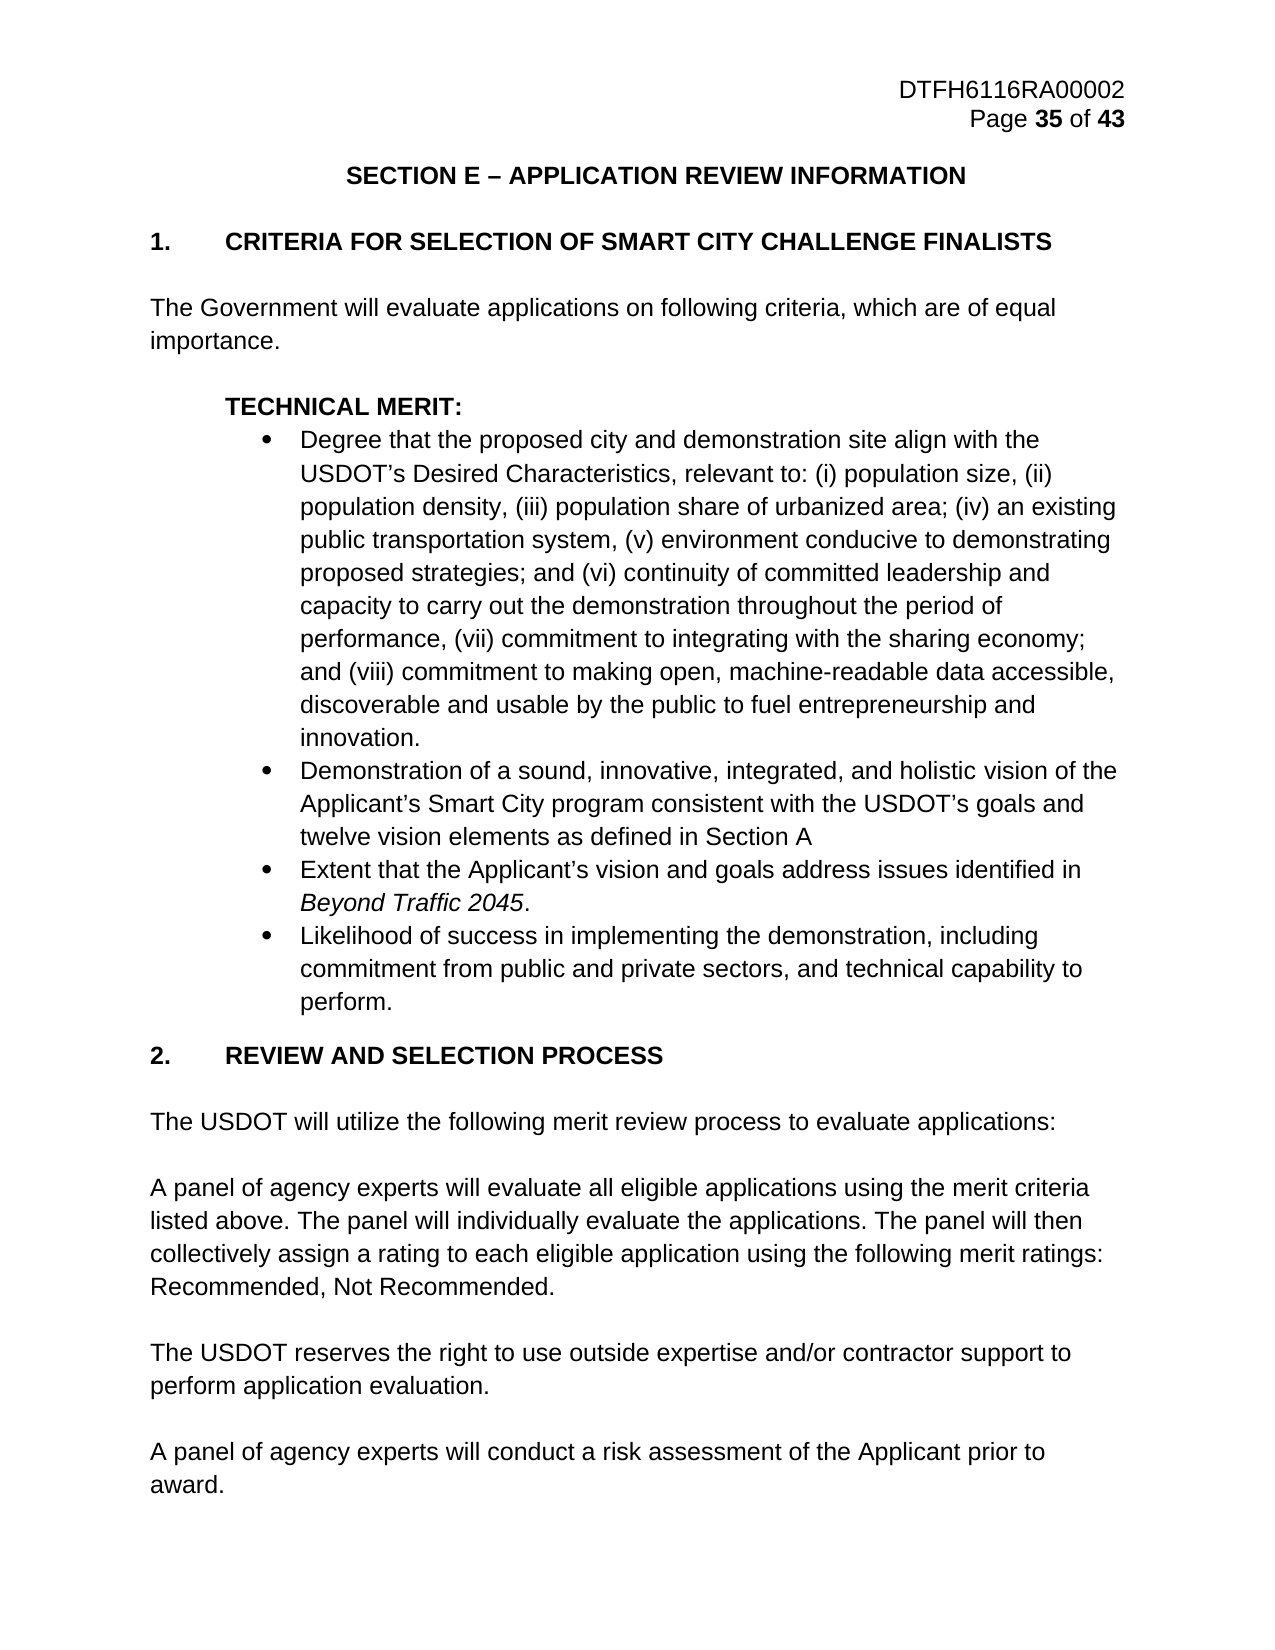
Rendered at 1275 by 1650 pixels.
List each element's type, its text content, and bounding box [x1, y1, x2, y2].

text The USDOT will utilize the following merit review process to evaluate applications: [150, 1107, 1125, 1136]
list Extent that the Applicant’s vision and goals address issues identified in Beyond Traffic 2045. [262, 855, 1125, 917]
text The USDOT reserves the right to use outside expertise and/or contractor support to perform application evaluation. [150, 1338, 1125, 1400]
list Demonstration of a sound, innovative, integrated, and holistic vision of the Applicant’s Smart City program consistent with the USDOT’s goals and twelve vision elements as defined in Section A [262, 756, 1125, 851]
text A panel of agency experts will conduct a risk assessment of the Applicant prior to award. [150, 1437, 1125, 1499]
list Degree that the proposed city and demonstration site align with the USDOT’s Desired Characteristics, relevant to: (i) population size, (ii) population density, (iii) population share of urbanized area; (iv) an existing public transportation system, (v) environment conducive to demonstrating proposed strategies; and (vi) continuity of committed leadership and capacity to carry out the demonstration throughout the period of performance, (vii) commitment to integrating with the sharing economy; and (viii) commitment to making open, machine-readable data accessible, discoverable and usable by the public to fuel entrepreneurship and innovation. [262, 425, 1125, 751]
list CRITERIA FOR SELECTION OF SMART CITY CHALLENGE FINALISTS [150, 227, 1125, 256]
text TECHNICAL MERIT: [225, 392, 1125, 421]
text A panel of agency experts will evaluate all eligible applications using the merit criteria listed above. The panel will individually evaluate the applications. The panel will then collectively assign a rating to each eligible application using the following merit ratings: Recommended, Not Recommended. [150, 1173, 1125, 1301]
list Likelihood of success in implementing the demonstration, including commitment from public and private sectors, and technical capability to perform. [262, 921, 1125, 1016]
text SECTION E – APPLICATION REVIEW INFORMATION [187, 161, 1125, 190]
subtitle REVIEW AND SELECTION PROCESS [150, 1041, 1125, 1070]
text The Government will evaluate applications on following criteria, which are of equal importance. [150, 293, 1125, 355]
